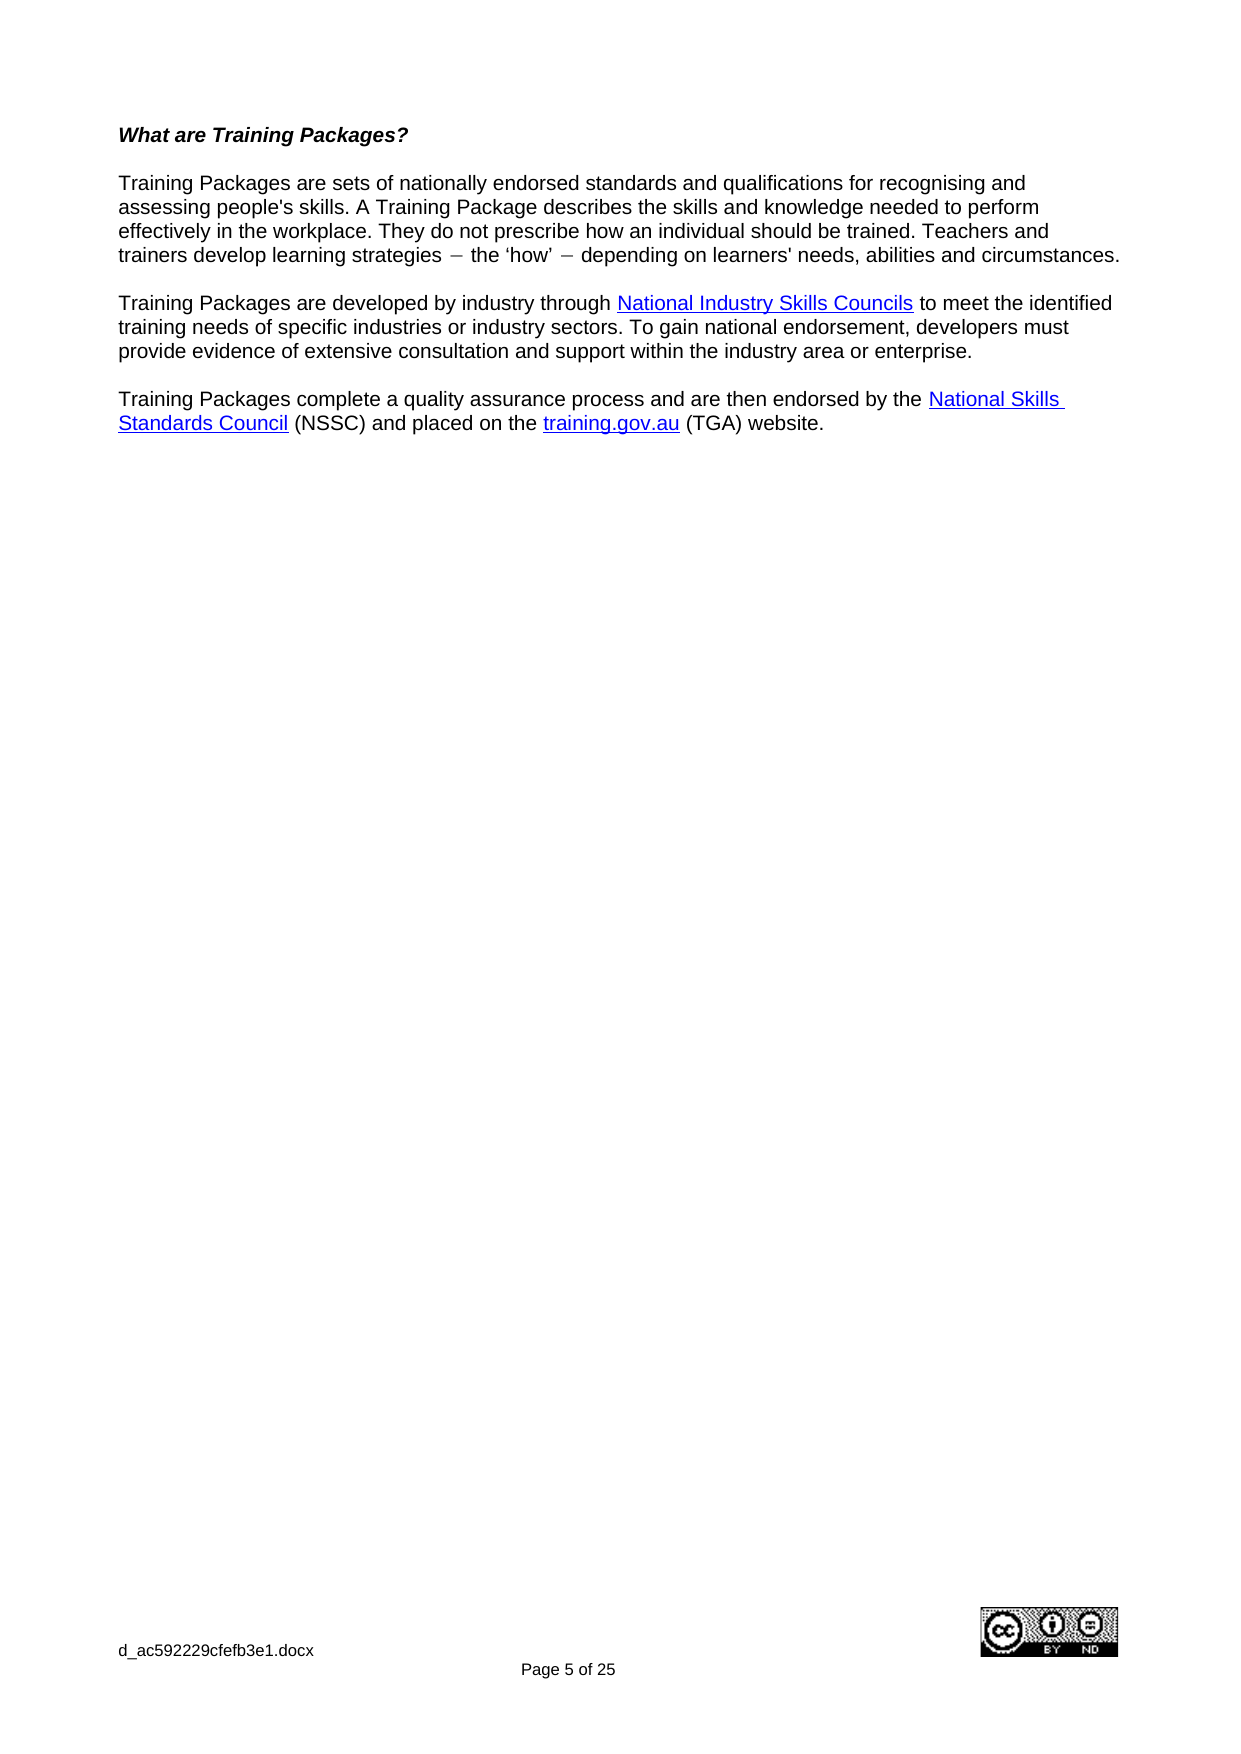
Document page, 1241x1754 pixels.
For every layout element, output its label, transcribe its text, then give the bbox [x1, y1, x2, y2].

text Training Packages are sets of nationally endorsed standards and qualifications for recognising and assessing people's skills. A Training Package describes the skills and knowledge needed to perform effectively in the workplace. They do not prescribe how an individual should be trained. Teachers and trainers develop learning strategies the ‘how’ depending on learners' needs, abilities and circumstances. [118, 171, 1122, 267]
text What are Training Packages? [118, 123, 1122, 147]
text Training Packages complete a quality assurance process and are then endorsed by the National Skills Standards Council (NSSC) and placed on the training.gov.au (TGA) website. [118, 387, 1122, 434]
text Training Packages are developed by industry through National Industry Skills Councils to meet the identified training needs of specific industries or industry sectors. To gain national endorsement, developers must provide evidence of extensive consultation and support within the industry area or enterprise. [118, 291, 1122, 363]
picture [980, 1607, 1119, 1657]
